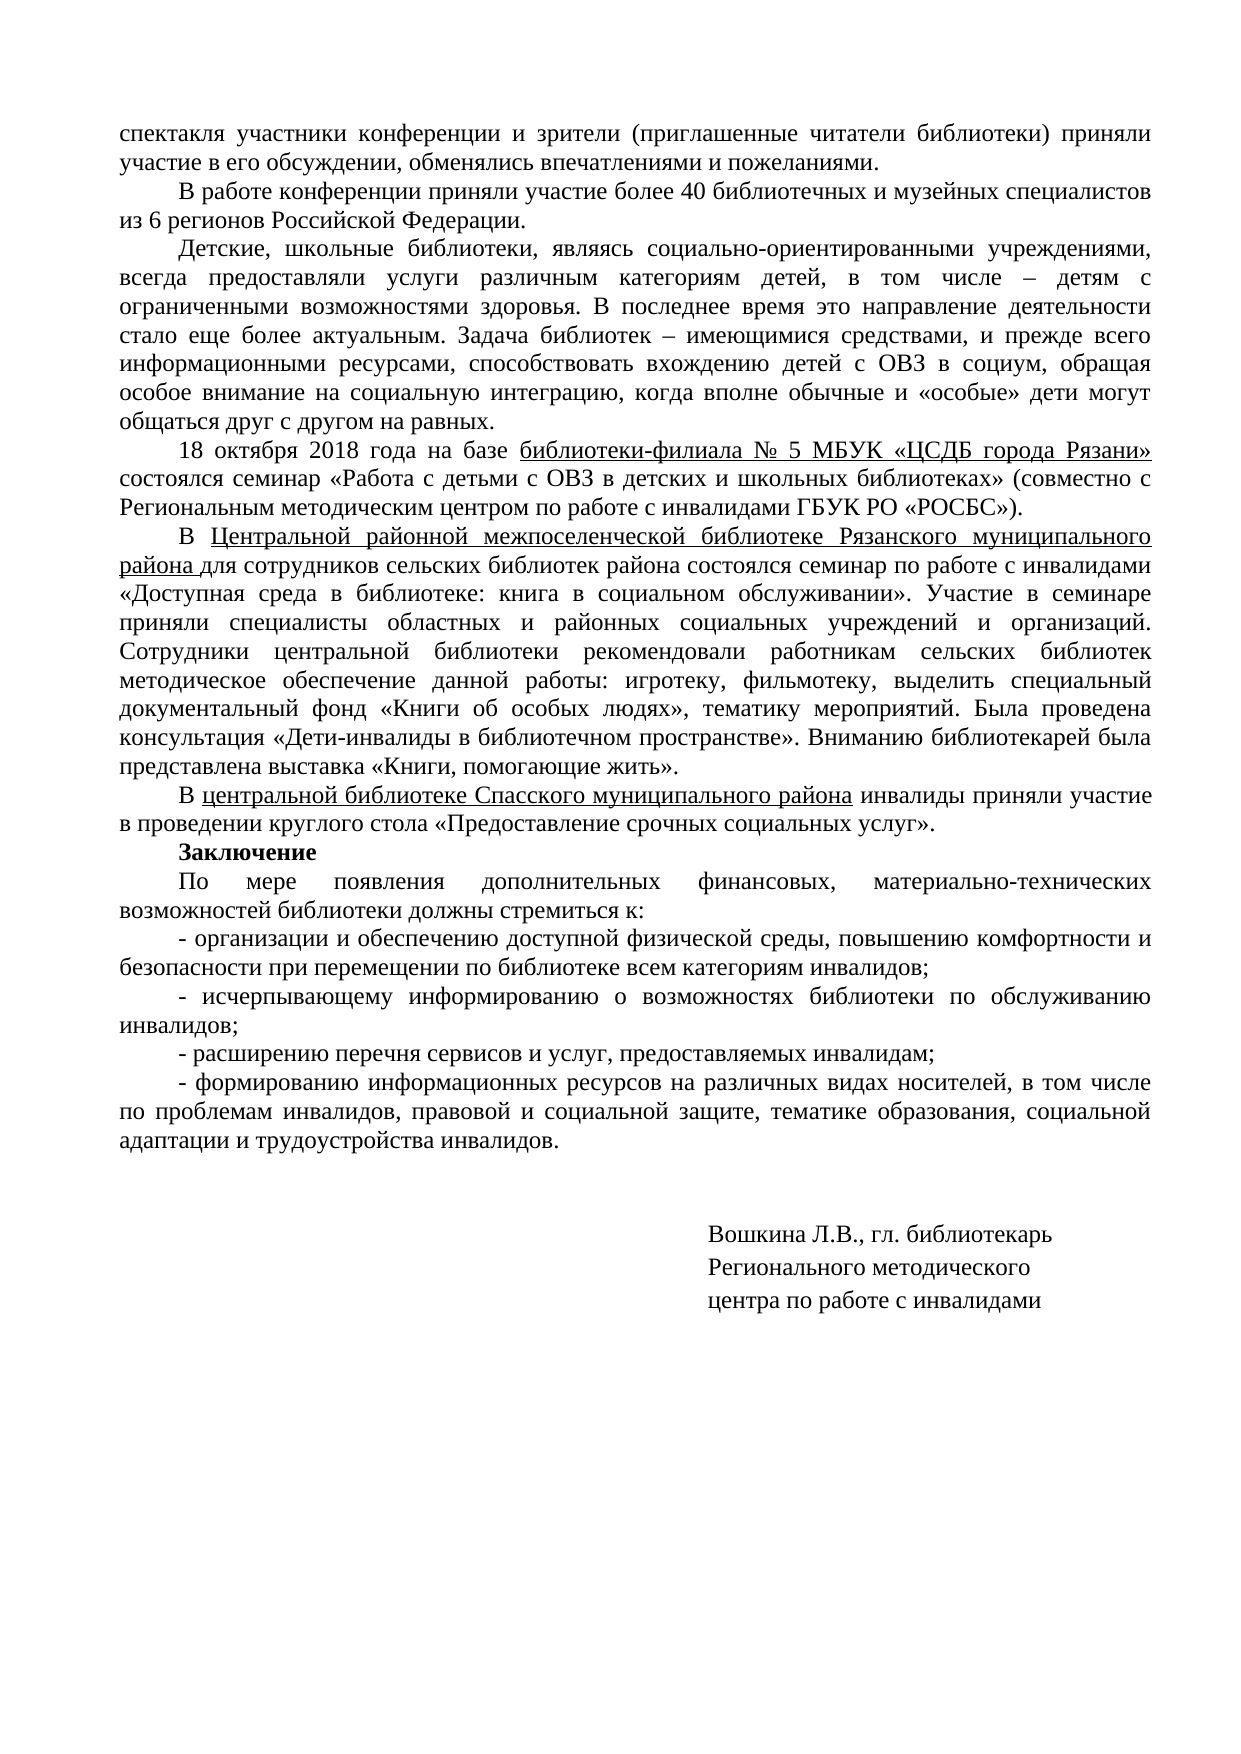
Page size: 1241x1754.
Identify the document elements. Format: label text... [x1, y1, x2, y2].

text Детские, школьные библиотеки, являясь социально-ориентированными учреждениями, всегда предоставляли услуги различным категориям детей, в том числе – детям с ограниченными возможностями здоровья. В последнее время это направление деятельности стало еще более актуальным. Задача библиотек – имеющимися средствами, и прежде всего информационными ресурсами, способствовать вхождению детей с ОВЗ в социум, обращая особое внимание на социальную интеграцию, когда вполне обычные и «особые» дети могут общаться друг с другом на равных. [119, 233, 1152, 435]
text По мере появления дополнительных финансовых, материально-технических возможностей библиотеки должны стремиться к: [119, 866, 1152, 923]
text Регионального методического [708, 1252, 1152, 1281]
text - формированию информационных ресурсов на различных видах носителей, в том числе по проблемам инвалидов, правовой и социальной защите, тематике образования, социальной адаптации и трудоустройства инвалидов. [119, 1067, 1152, 1153]
text В Центральной районной межпоселенческой библиотеке Рязанского муниципального района для сотрудников сельских библиотек района состоялся семинар по работе с инвалидами «Доступная среда в библиотеке: книга в социальном обслуживании». Участие в семинаре приняли специалисты областных и районных социальных учреждений и организаций. Сотрудники центральной библиотеки рекомендовали работникам сельских библиотек методическое обеспечение данной работы: игротеку, фильмотеку, выделить специальный документальный фонд «Книги об особых людях», тематику мероприятий. Была проведена консультация «Дети-инвалиды в библиотечном пространстве». Вниманию библиотекарей была представлена выставка «Книги, помогающие жить». [119, 521, 1152, 780]
text В центральной библиотеке Спасского муниципального района инвалиды приняли участие в проведении круглого стола «Предоставление срочных социальных услуг». [119, 780, 1152, 837]
text центра по работе с инвалидами [708, 1286, 1152, 1314]
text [119, 118, 1152, 176]
text - организации и обеспечению доступной физической среды, повышению комфортности и безопасности при перемещении по библиотеке всем категориям инвалидов; [119, 923, 1152, 981]
text - исчерпывающему информированию о возможностях библиотеки по обслуживанию инвалидов; [119, 981, 1152, 1038]
text Вошкина Л.В., гл. библиотекарь [708, 1219, 1152, 1248]
text 18 октября 2018 года на базе библиотеки-филиала № 5 МБУК «ЦСДБ города Рязани» состоялся семинар «Работа с детьми с ОВЗ в детских и школьных библиотеках» (совместно с Региональным методическим центром по работе с инвалидами ГБУК РО «РОСБС»). [119, 435, 1152, 521]
text - расширению перечня сервисов и услуг, предоставляемых инвалидам; [119, 1038, 1152, 1067]
text В работе конференции приняли участие более 40 библиотечных и музейных специалистов из 6 регионов Российской Федерации. [119, 176, 1152, 233]
text Заключение [119, 837, 1152, 866]
